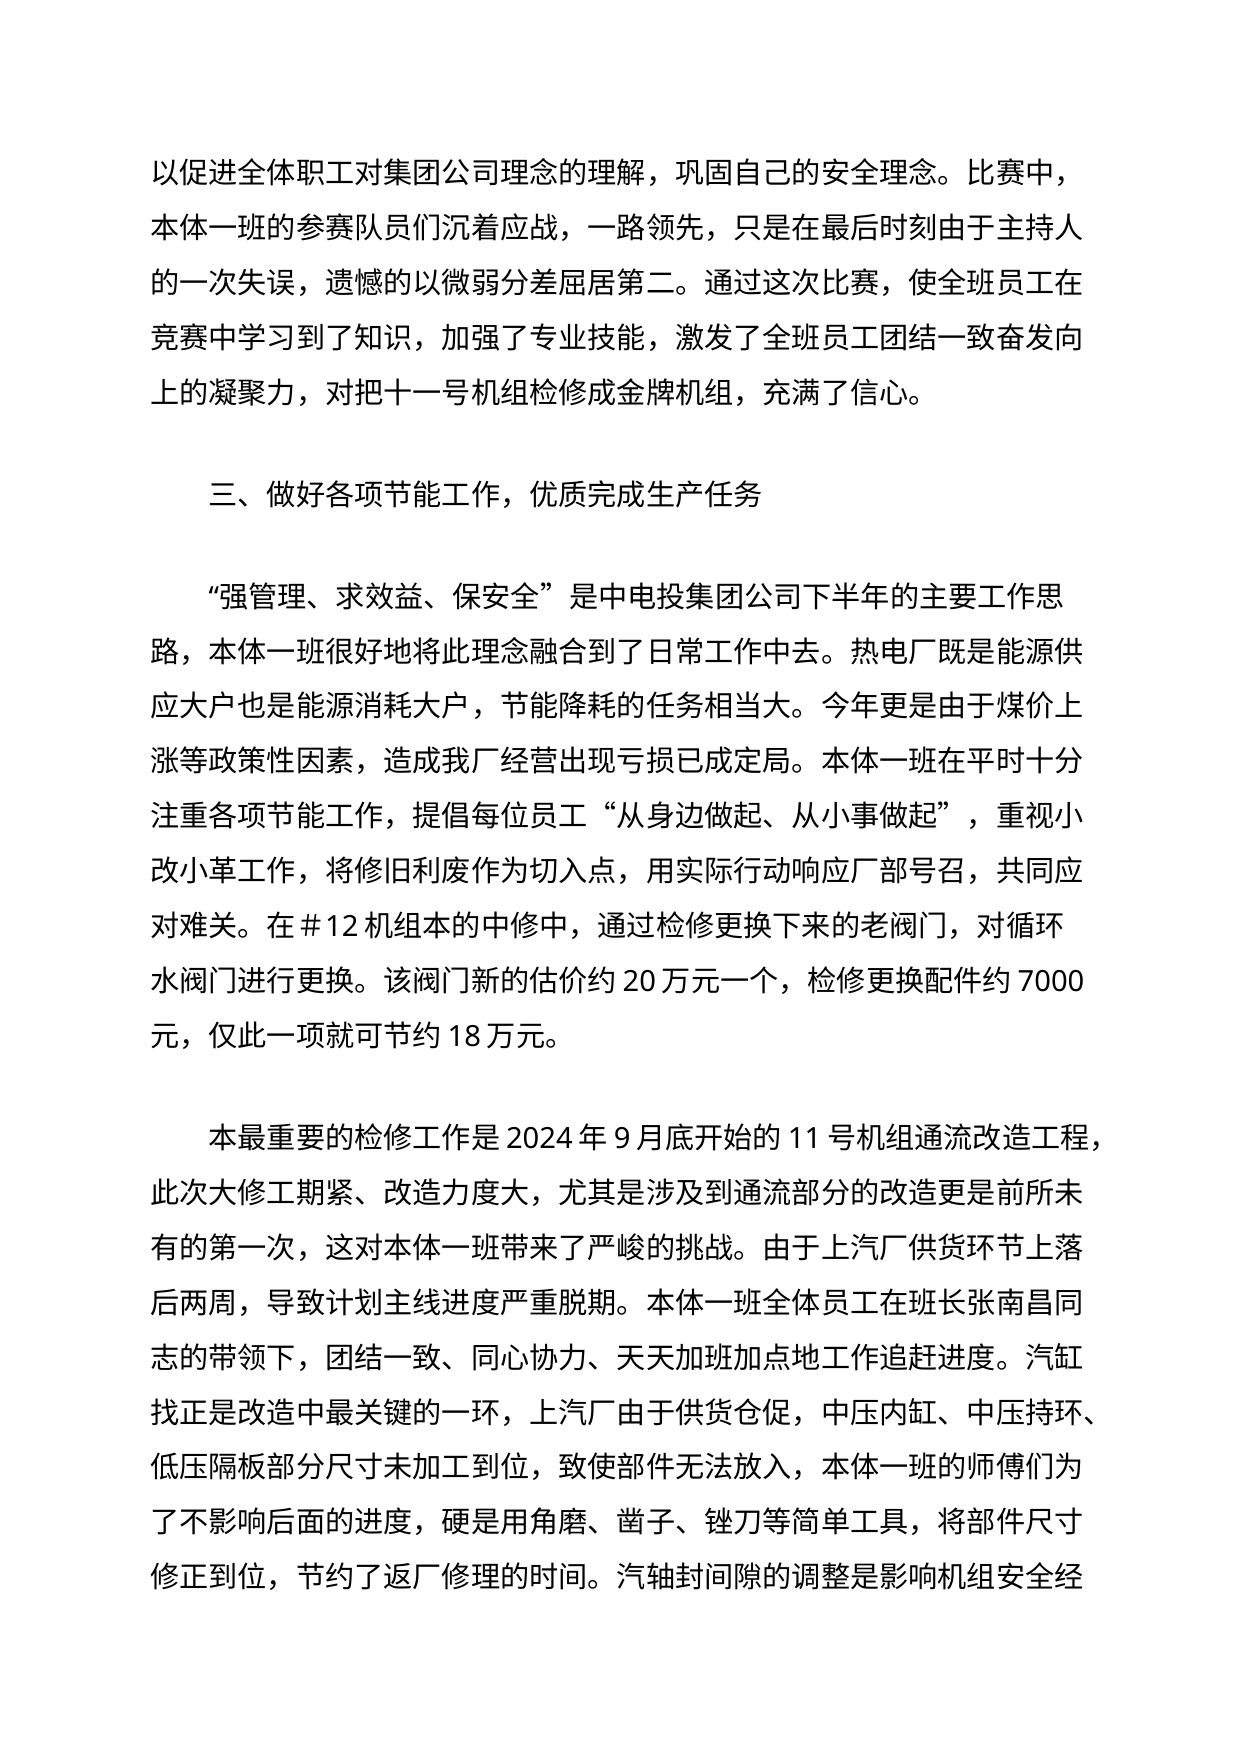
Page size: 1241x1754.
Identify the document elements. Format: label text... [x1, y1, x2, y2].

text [150, 1114, 1090, 1596]
text “强管理、求效益、保安全”是中电投集团公司下半年的主要工作思路，本体一班很好地将此理念融合到了日常工作中去。热电厂既是能源供应大户也是能源消耗大户，节能降耗的任务相当大。今年更是由于煤价上涨等政策性因素，造成我厂经营出现亏损已成定局。本体一班在平时十分注重各项节能工作，提倡每位员工“从身边做起、从小事做起”，重视小改小革工作，将修旧利废作为切入点，用实际行动响应厂部号召，共同应对难关。在＃12机组本的中修中，通过检修更换下来的老阀门，对循环水阀门进行更换。该阀门新的估价约20万元一个，检修更换配件约7000元，仅此一项就可节约18万元。 [150, 573, 1090, 1055]
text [150, 150, 1090, 412]
text 三、做好各项节能工作，优质完成生产任务 [150, 471, 1090, 514]
